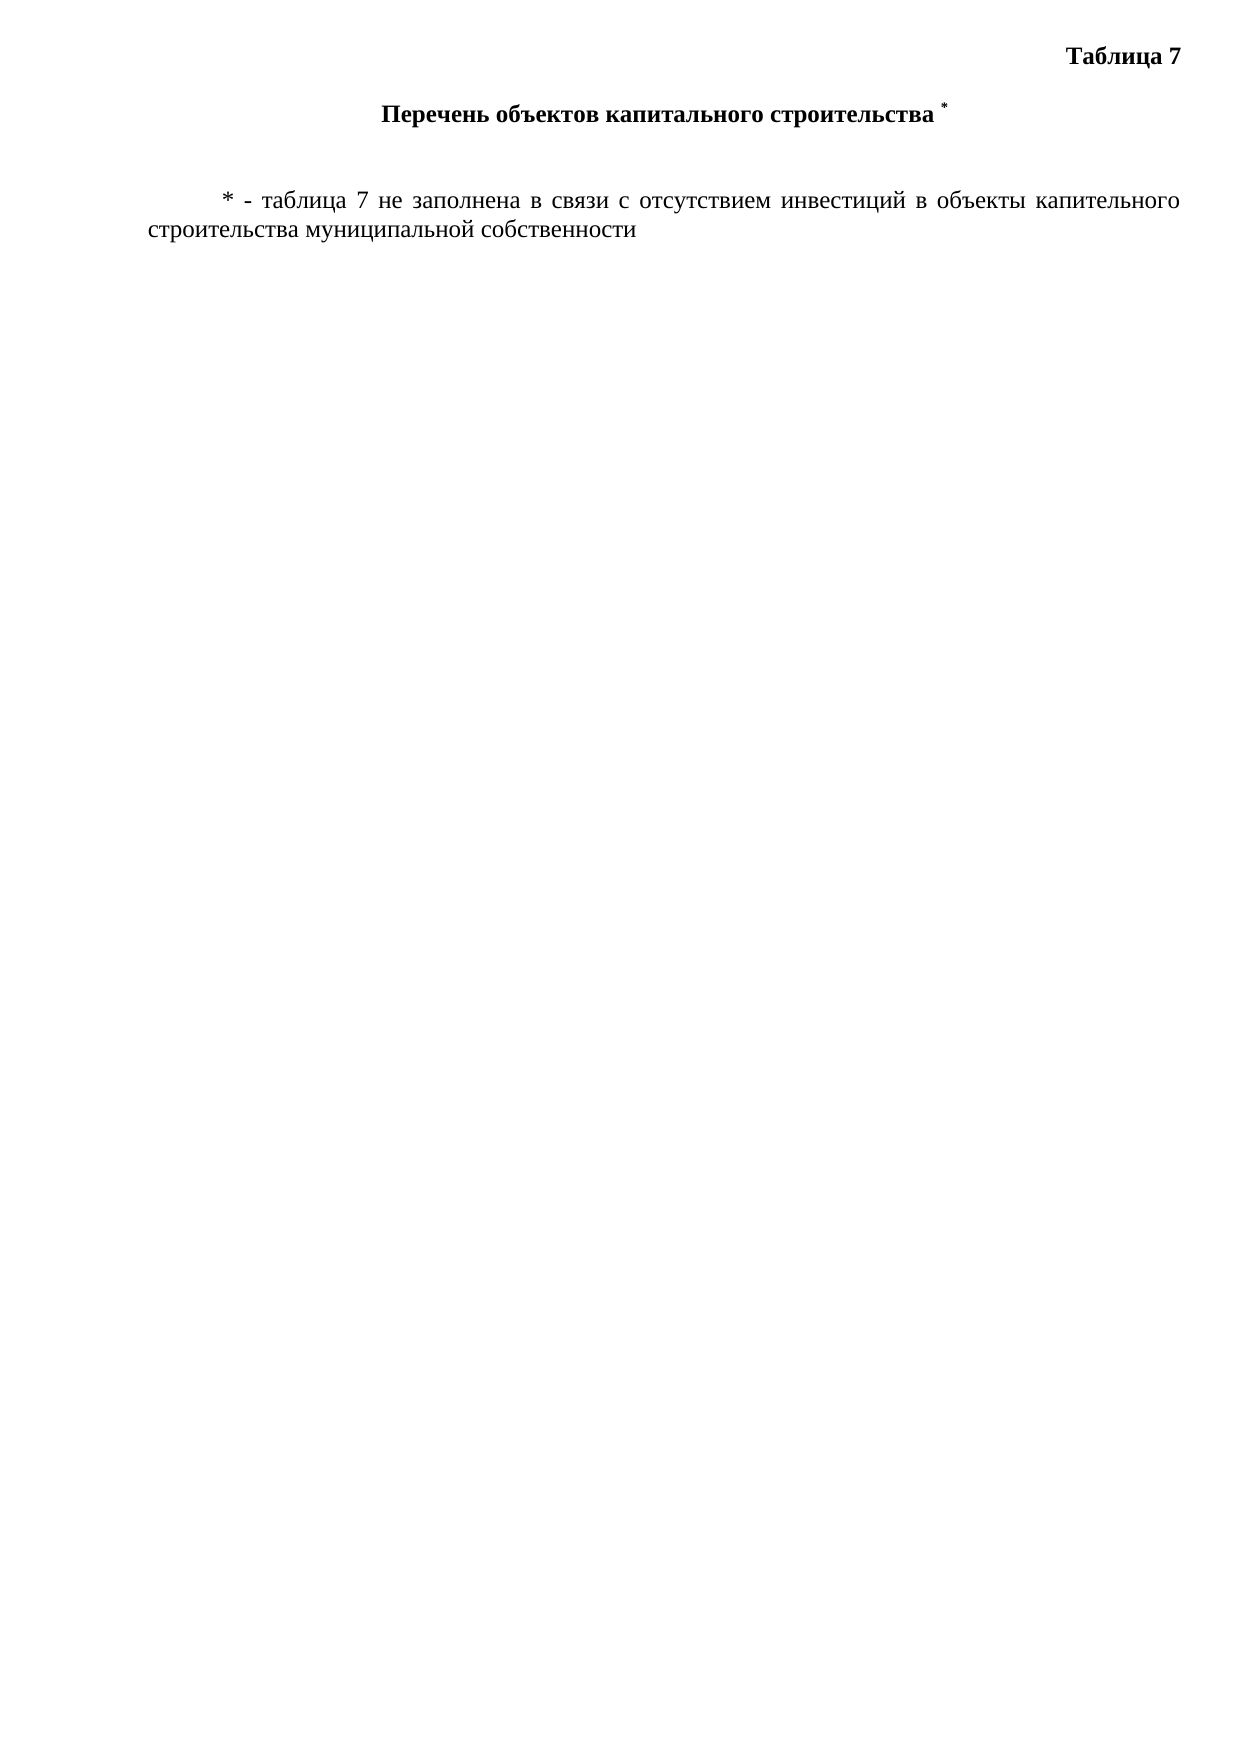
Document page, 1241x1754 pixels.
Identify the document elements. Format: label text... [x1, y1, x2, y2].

text * - таблица 7 не заполнена в связи с отсутствием инвестиций в объекты капительного строительства муниципальной собственности [148, 185, 1181, 243]
text Таблица 7 [148, 41, 1181, 70]
text Перечень объектов капитального строительства * [148, 99, 1181, 128]
